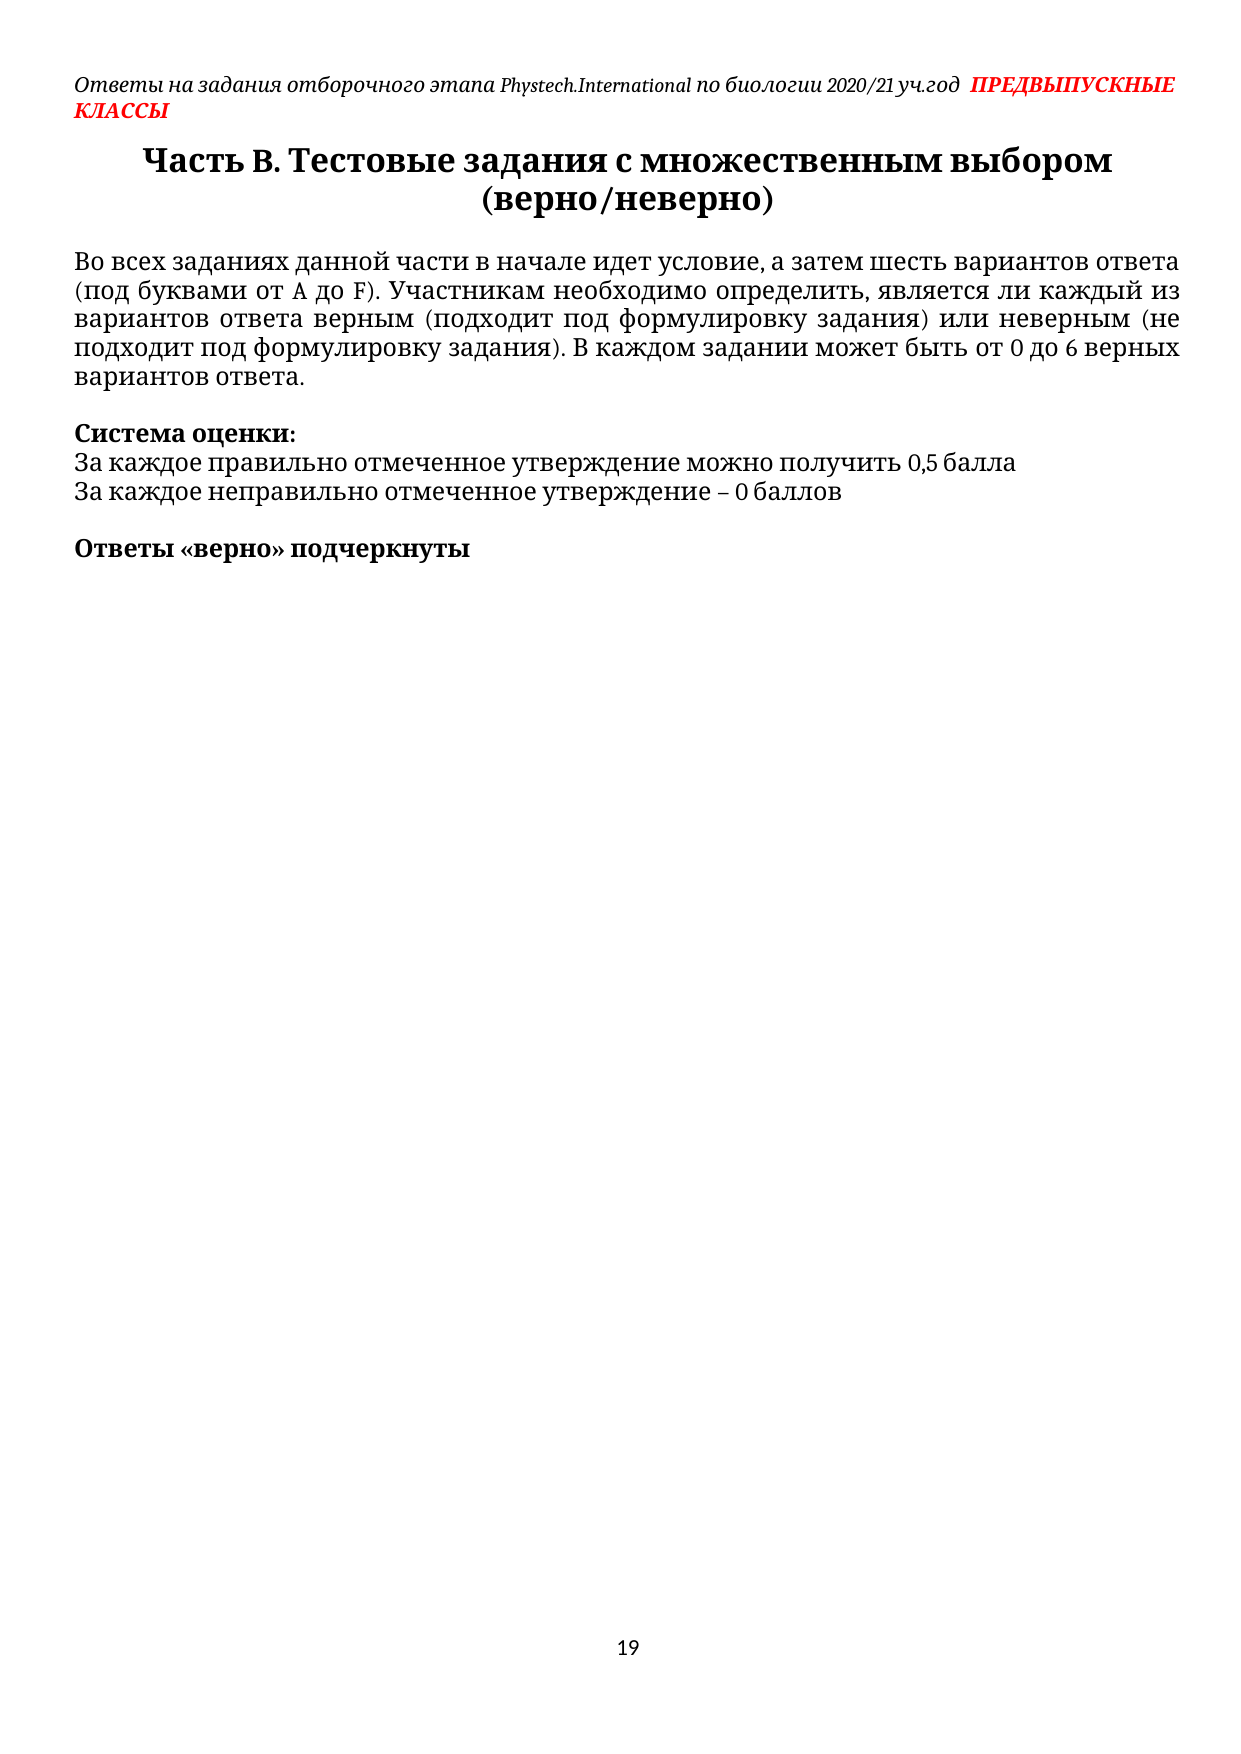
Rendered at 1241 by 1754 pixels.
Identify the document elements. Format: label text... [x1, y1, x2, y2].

text Часть B. Тестовые задания с множественным выбором (верно/неверно) [74, 142, 1181, 219]
text За каждое неправильно отмеченное утверждение – 0 баллов [74, 478, 1181, 507]
text Ответы «верно» подчеркнуты [74, 535, 1181, 564]
text За каждое правильно отмеченное утверждение можно получить 0,5 балла [74, 449, 1181, 478]
text Во всех заданиях данной части в начале идет условие, а затем шесть вариантов ответа (под буквами от A до F). Участникам необходимо определить, является ли каждый из вариантов ответа верным (подходит под формулировку задания) или неверным (не подходит под формулировку задания). В каждом задании может быть от 0 до 6 верных вариантов ответа. [74, 248, 1181, 392]
text Система оценки: [74, 420, 1181, 449]
